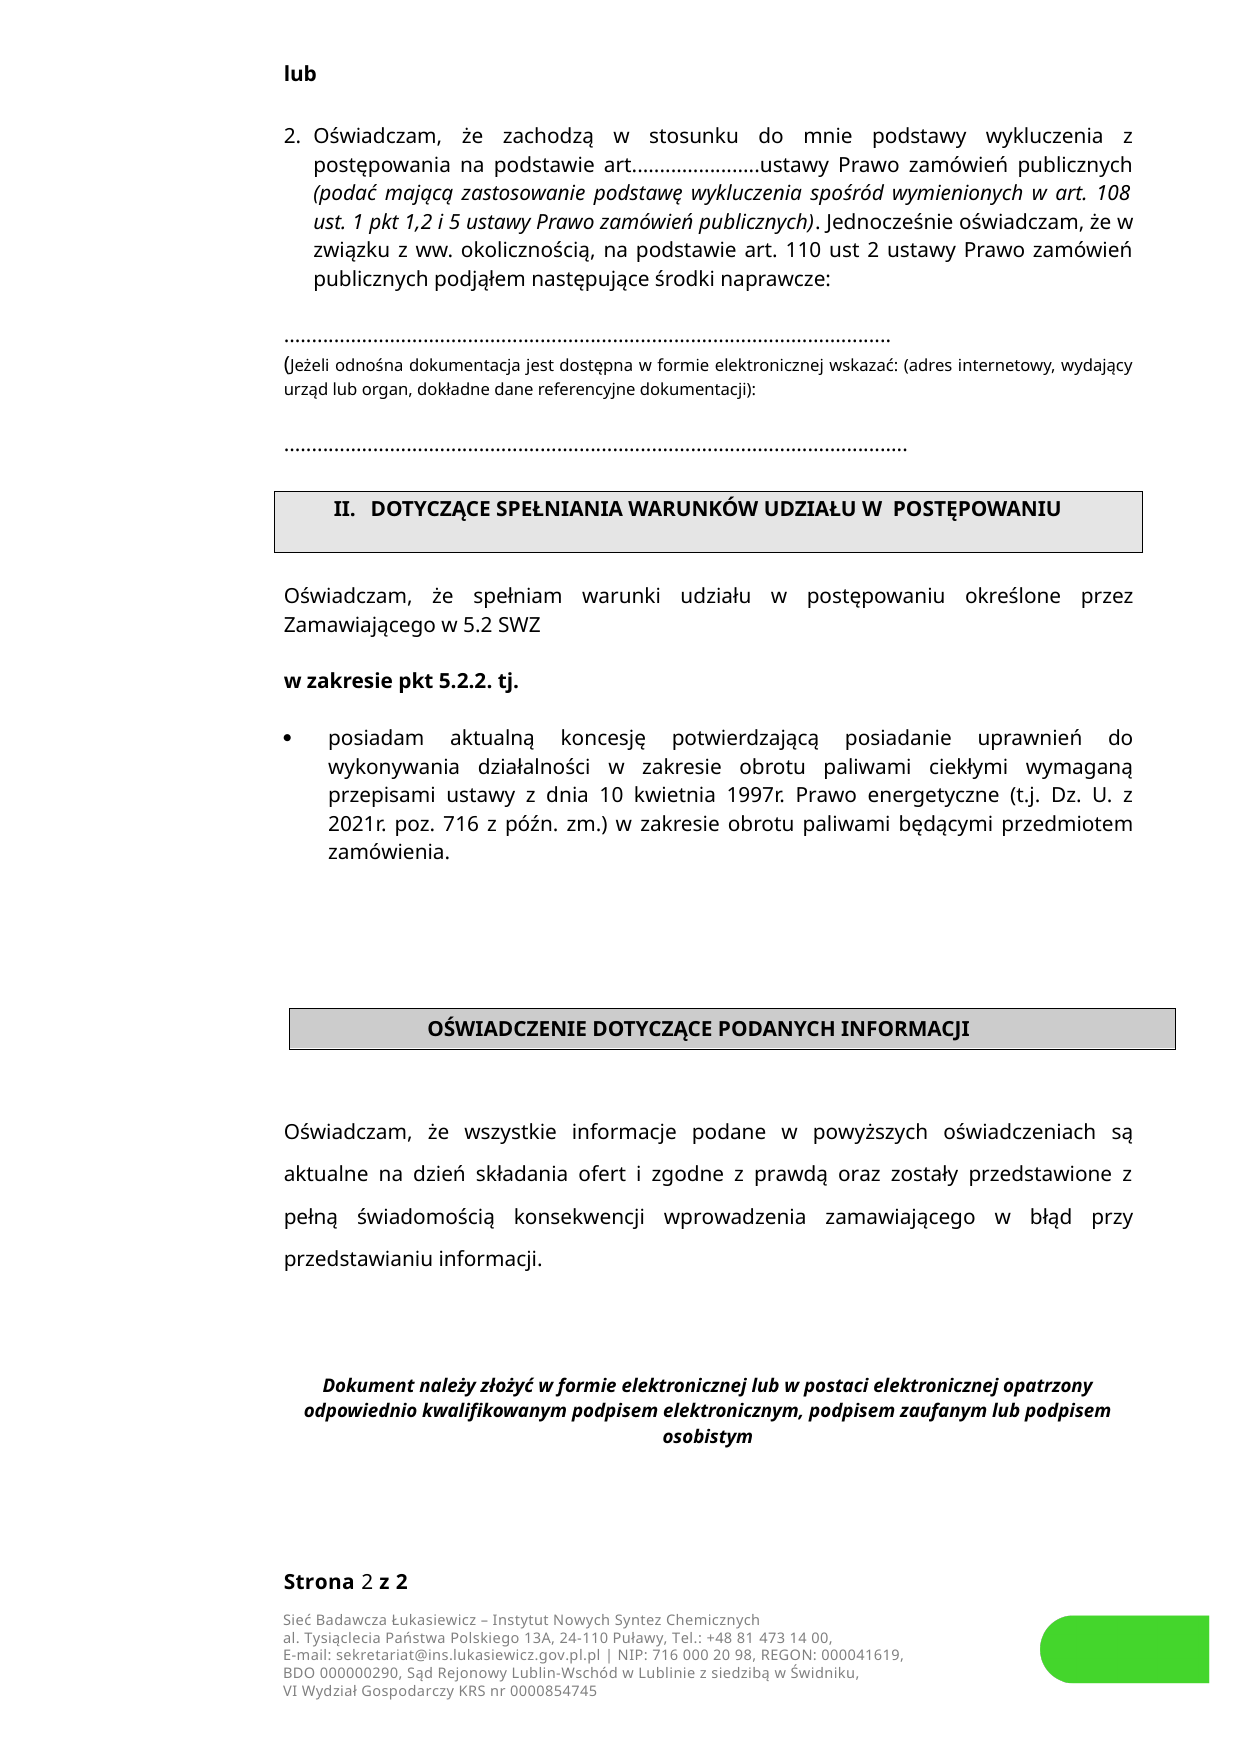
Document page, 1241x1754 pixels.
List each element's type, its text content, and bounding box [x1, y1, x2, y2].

text lub [283, 59, 1134, 87]
list Oświadczam, że zachodzą w stosunku do mnie podstawy wykluczenia z postępowania na podstawie art.......................ustawy Prawo zamówień publicznych (podać mającą zastosowanie podstawę wykluczenia spośród wymienionych w art. 108 ust. 1 pkt 1,2 i 5 ustawy Prawo zamówień publicznych). Jednocześnie oświadczam, że w związku z ww. okolicznością, na podstawie art. 110 ust 2 ustawy Prawo zamówień publicznych podjąłem następujące środki naprawcze: [283, 122, 1134, 292]
text Oświadczam, że wszystkie informacje podane w powyższych oświadczeniach są aktualne na dzień składania ofert i zgodne z prawdą oraz zostały przedstawione z pełną świadomością konsekwencji wprowadzenia zamawiającego w błąd przy przedstawianiu informacji. [283, 1117, 1134, 1273]
text ............................................................................................................. [283, 321, 1134, 349]
table_header OŚWIADCZENIE DOTYCZĄCE PODANYCH INFORMACJI [290, 1009, 1175, 1048]
list DOTYCZĄCE SPEŁNIANIA WARUNKÓW UDZIAŁU W POSTĘPOWANIU [275, 492, 1142, 552]
text ................................................................................................................ [283, 429, 1134, 457]
list posiadam aktualną koncesję potwierdzającą posiadanie uprawnień do wykonywania działalności w zakresie obrotu paliwami ciekłymi wymaganą przepisami ustawy z dnia 10 kwietnia 1997r. Prawo energetyczne (t.j. Dz. U. z 2021r. poz. 716 z późn. zm.) w zakresie obrotu paliwami będącymi przedmiotem zamówienia. [283, 723, 1134, 866]
text Dokument należy złożyć w formie elektronicznej lub w postaci elektronicznej opatrzony odpowiednio kwalifikowanym podpisem elektronicznym, podpisem zaufanym lub podpisem osobistym [283, 1372, 1134, 1448]
text w zakresie pkt 5.2.2. tj. [283, 667, 1134, 695]
text (Jeżeli odnośna dokumentacja jest dostępna w formie elektronicznej wskazać: (adres internetowy, wydający urząd lub organ, dokładne dane referencyjne dokumentacji): [283, 349, 1134, 400]
text Oświadczam, że spełniam warunki udziału w postępowaniu określone przez Zamawiającego w 5.2 SWZ [283, 581, 1134, 638]
picture [1036, 1611, 1239, 1752]
